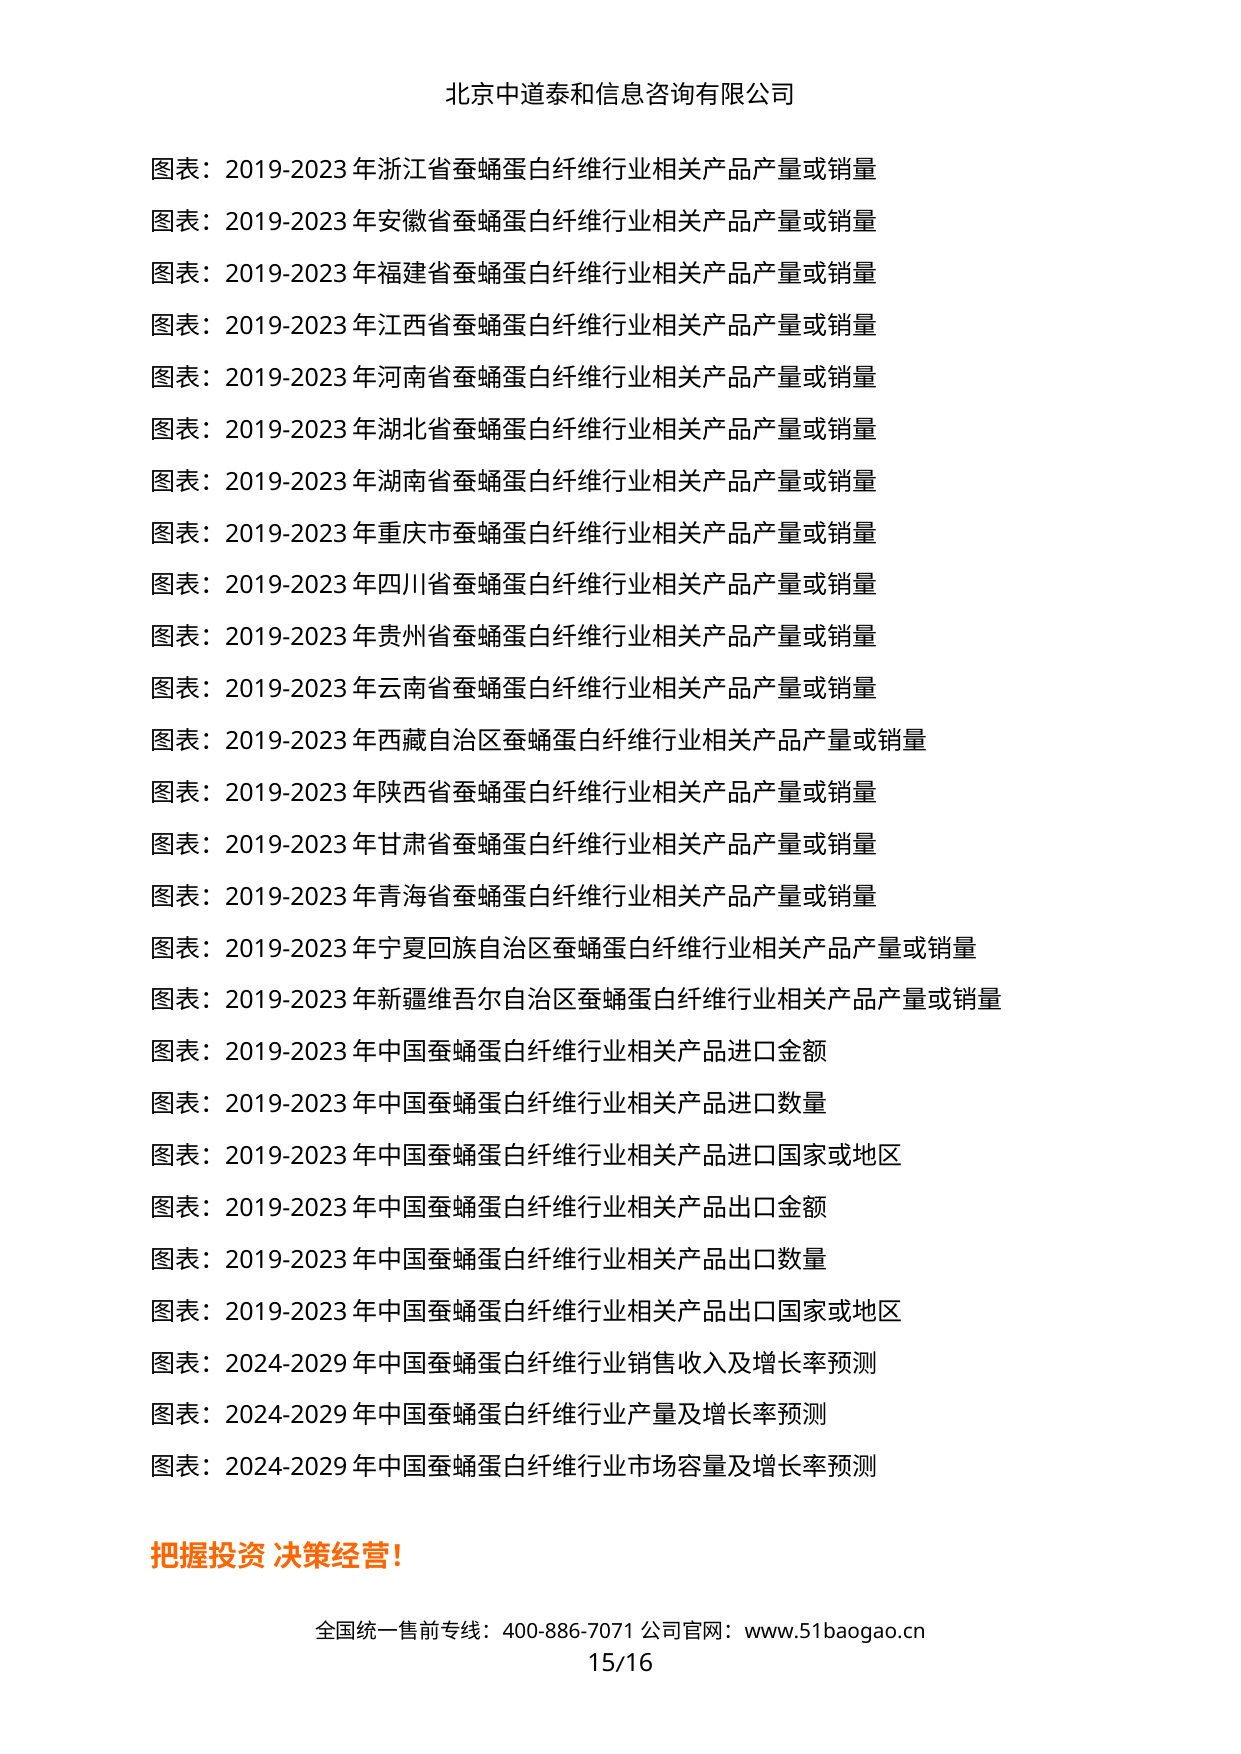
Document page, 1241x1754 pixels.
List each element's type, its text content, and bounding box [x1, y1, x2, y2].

text 图表：2019-2023年重庆市蚕蛹蛋白纤维行业相关产品产量或销量 [150, 513, 1090, 549]
text 图表：2019-2023年中国蚕蛹蛋白纤维行业相关产品进口国家或地区 [150, 1136, 1090, 1172]
text 图表：2019-2023年宁夏回族自治区蚕蛹蛋白纤维行业相关产品产量或销量 [150, 928, 1090, 964]
text 图表：2019-2023年浙江省蚕蛹蛋白纤维行业相关产品产量或销量 [150, 150, 1090, 186]
text 图表：2019-2023年福建省蚕蛹蛋白纤维行业相关产品产量或销量 [150, 254, 1090, 290]
text 图表：2019-2023年云南省蚕蛹蛋白纤维行业相关产品产量或销量 [150, 669, 1090, 705]
text 图表：2019-2023年中国蚕蛹蛋白纤维行业相关产品出口数量 [150, 1239, 1090, 1276]
text 图表：2019-2023年湖北省蚕蛹蛋白纤维行业相关产品产量或销量 [150, 409, 1090, 446]
text 图表：2024-2029年中国蚕蛹蛋白纤维行业产量及增长率预测 [150, 1395, 1090, 1431]
text 图表：2019-2023年四川省蚕蛹蛋白纤维行业相关产品产量或销量 [150, 565, 1090, 601]
text 图表：2019-2023年江西省蚕蛹蛋白纤维行业相关产品产量或销量 [150, 306, 1090, 342]
text 图表：2019-2023年河南省蚕蛹蛋白纤维行业相关产品产量或销量 [150, 357, 1090, 394]
text 图表：2019-2023年青海省蚕蛹蛋白纤维行业相关产品产量或销量 [150, 876, 1090, 912]
text 图表：2019-2023年中国蚕蛹蛋白纤维行业相关产品进口数量 [150, 1084, 1090, 1120]
text 图表：2019-2023年安徽省蚕蛹蛋白纤维行业相关产品产量或销量 [150, 202, 1090, 238]
text 图表：2019-2023年新疆维吾尔自治区蚕蛹蛋白纤维行业相关产品产量或销量 [150, 980, 1090, 1016]
text 图表：2019-2023年甘肃省蚕蛹蛋白纤维行业相关产品产量或销量 [150, 824, 1090, 861]
text 图表：2019-2023年贵州省蚕蛹蛋白纤维行业相关产品产量或销量 [150, 617, 1090, 653]
text 图表：2019-2023年中国蚕蛹蛋白纤维行业相关产品进口金额 [150, 1032, 1090, 1068]
text 图表：2019-2023年中国蚕蛹蛋白纤维行业相关产品出口国家或地区 [150, 1291, 1090, 1327]
text 图表：2024-2029年中国蚕蛹蛋白纤维行业市场容量及增长率预测 [150, 1447, 1090, 1483]
text 图表：2024-2029年中国蚕蛹蛋白纤维行业销售收入及增长率预测 [150, 1343, 1090, 1379]
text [150, 1499, 1090, 1575]
text 图表：2019-2023年中国蚕蛹蛋白纤维行业相关产品出口金额 [150, 1187, 1090, 1224]
text 图表：2019-2023年陕西省蚕蛹蛋白纤维行业相关产品产量或销量 [150, 772, 1090, 809]
text 图表：2019-2023年西藏自治区蚕蛹蛋白纤维行业相关产品产量或销量 [150, 721, 1090, 757]
text 图表：2019-2023年湖南省蚕蛹蛋白纤维行业相关产品产量或销量 [150, 461, 1090, 497]
